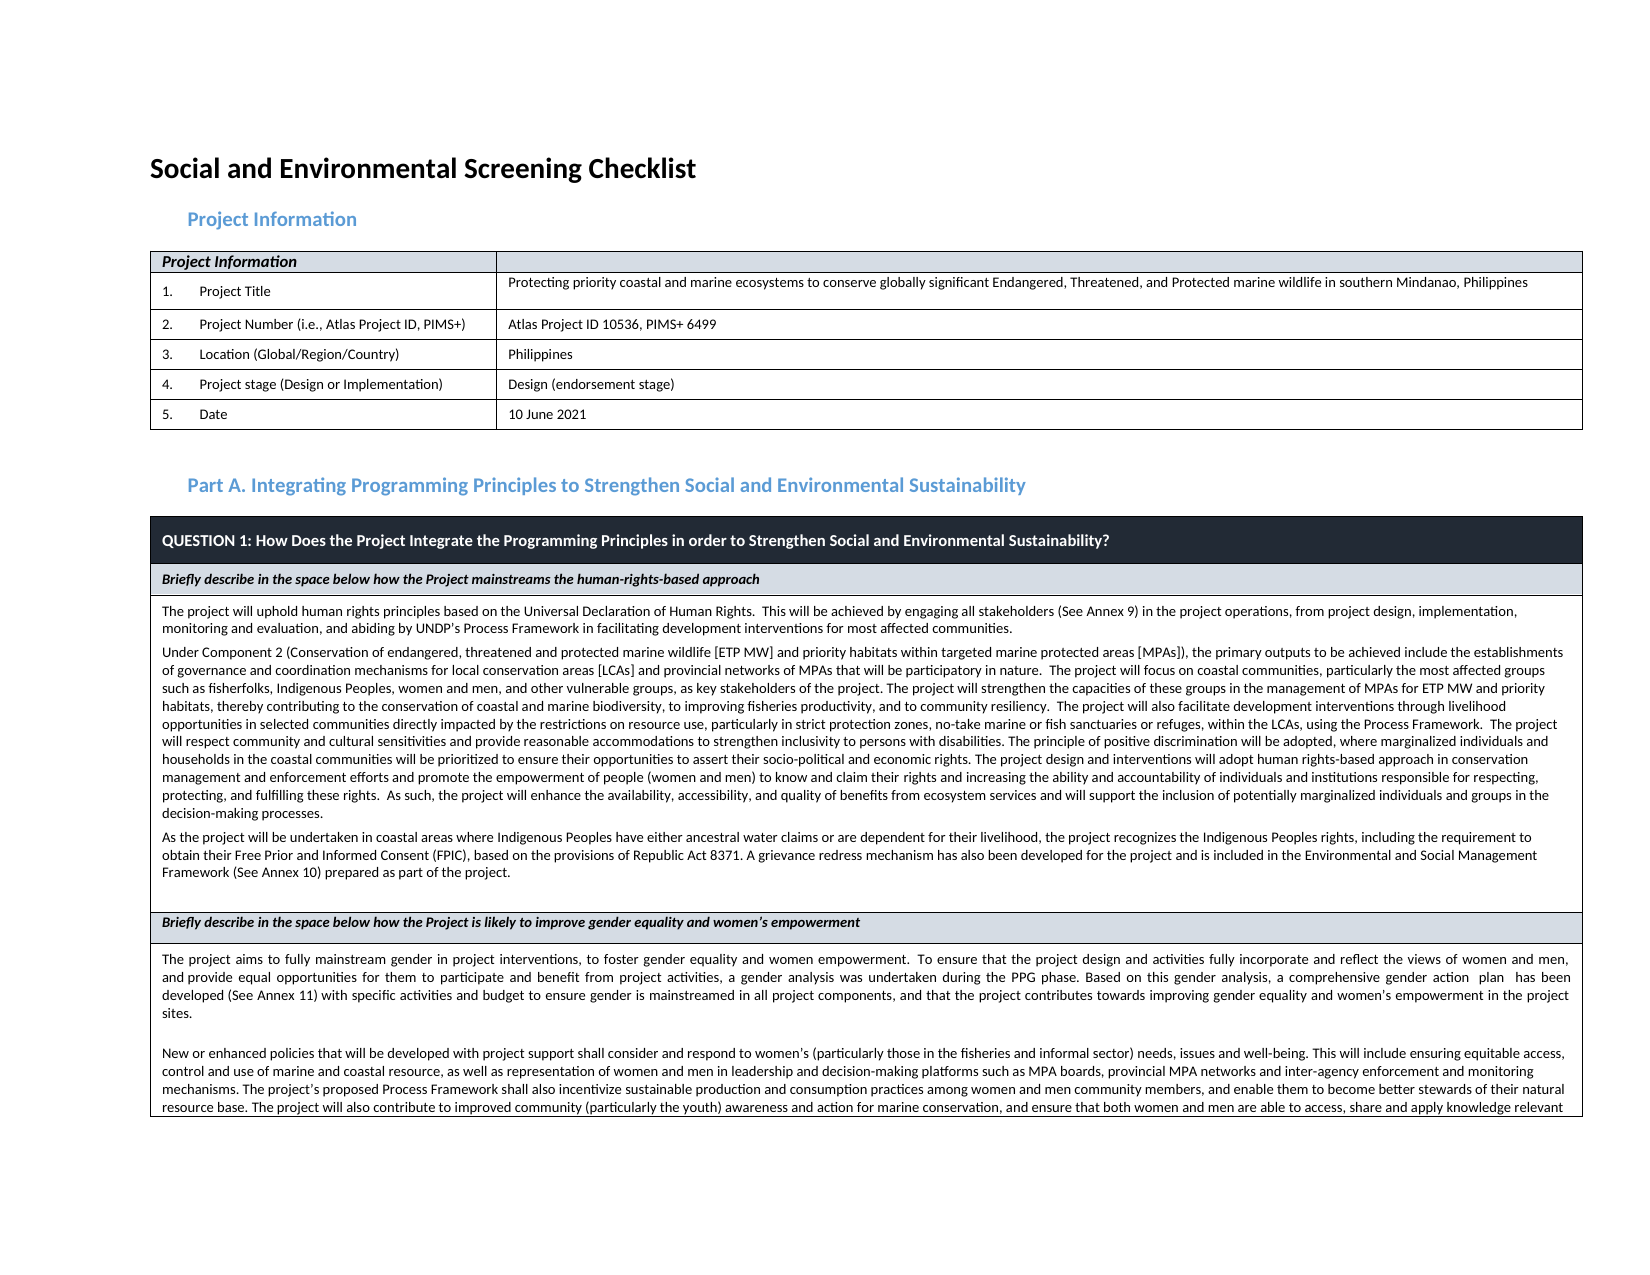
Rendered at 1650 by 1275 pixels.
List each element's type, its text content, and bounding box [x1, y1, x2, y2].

table_cell Design (endorsement stage) [497, 370, 1582, 398]
table_header [497, 252, 1582, 272]
table_header Project Information [151, 252, 496, 272]
table_cell 10 June 2021 [497, 400, 1582, 428]
table_cell Briefly describe in the space below how the Project mainstreams the human-rights-based approach [151, 564, 1582, 594]
table_cell Atlas Project ID 10536, PIMS+ 6499 [497, 310, 1582, 338]
table_cell Philippines [497, 340, 1582, 368]
table_cell The project will uphold human rights principles based on the Universal Declaration of Human Rights. This will be achieved by engaging all stakeholders (See Annex 9) in the project operations, from project design, implementation, monitoring and evaluation, and abiding by UNDP’s Process Framework in facilitating development interventions for most affected communities. Under Component 2 (Conservation of endangered, threatened and protected marine wildlife [ETP MW] and priority habitats within targeted marine protected areas [MPAs]), the primary outputs to be achieved include the establishments of governance and coordination mechanisms for local conservation areas [LCAs] and provincial networks of MPAs that will be participatory in nature. The project will focus on coastal communities, particularly the most affected groups such as fisherfolks, Indigenous Peoples, women and men, and other vulnerable groups, as key stakeholders of the project. The project will strengthen the capacities of these groups in the management of MPAs for ETP MW and priority habitats, thereby contributing to the conservation of coastal and marine biodiversity, to improving fisheries productivity, and to community resiliency. The project will also facilitate development interventions through livelihood opportunities in selected communities directly impacted by the restrictions on resource use, particularly in strict protection zones, no-take marine or fish sanctuaries or refuges, within the LCAs, using the Process Framework. The project will respect community and cultural sensitivities and provide reasonable accommodations to strengthen inclusivity to persons with disabilities. The principle of positive discrimination will be adopted, where marginalized individuals and households in the coastal communities will be prioritized to ensure their opportunities to assert their socio-political and economic rights. The project design and interventions will adopt human rights-based approach in conservation management and enforcement efforts and promote the empowerment of people (women and men) to know and claim their rights and increasing the ability and accountability of individuals and institutions responsible for respecting, protecting, and fulfilling these rights. As such, the project will enhance the availability, accessibility, and quality of benefits from ecosystem services and will support the inclusion of potentially marginalized individuals and groups in the decision-making processes. As the project will be undertaken in coastal areas where Indigenous Peoples have either ancestral water claims or are dependent for their livelihood, the project recognizes the Indigenous Peoples rights, including the requirement to obtain their Free Prior and Informed Consent (FPIC), based on the provisions of Republic Act 8371. A grievance redress mechanism has also been developed for the project and is included in the Environmental and Social Management Framework (See Annex 10) prepared as part of the project. [151, 596, 1582, 912]
text Project Information [187, 206, 1500, 232]
table_cell Protecting priority coastal and marine ecosystems to conserve globally significant Endangered, Threatened, and Protected marine wildlife in southern Mindanao, Philippines [497, 273, 1582, 308]
table_cell Location (Global/Region/Country) [151, 340, 496, 368]
table_cell Project Number (i.e., Atlas Project ID, PIMS+) [151, 310, 496, 338]
table_cell Project Title [151, 273, 496, 308]
table_header QUESTION 1: How Does the Project Integrate the Programming Principles in order to Strengthen Social and Environmental Sustainability? [151, 517, 1582, 563]
table_cell Project stage (Design or Implementation) [151, 370, 496, 398]
subtitle Social and Environmental Screening Checklist [150, 150, 1500, 186]
table_cell Date [151, 400, 496, 428]
text Part A. Integrating Programming Principles to Strengthen Social and Environmental Sustainability [187, 472, 1500, 498]
table_cell Briefly describe in the space below how the Project is likely to improve gender equality and women’s empowerment [151, 913, 1582, 943]
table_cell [151, 944, 1582, 1116]
